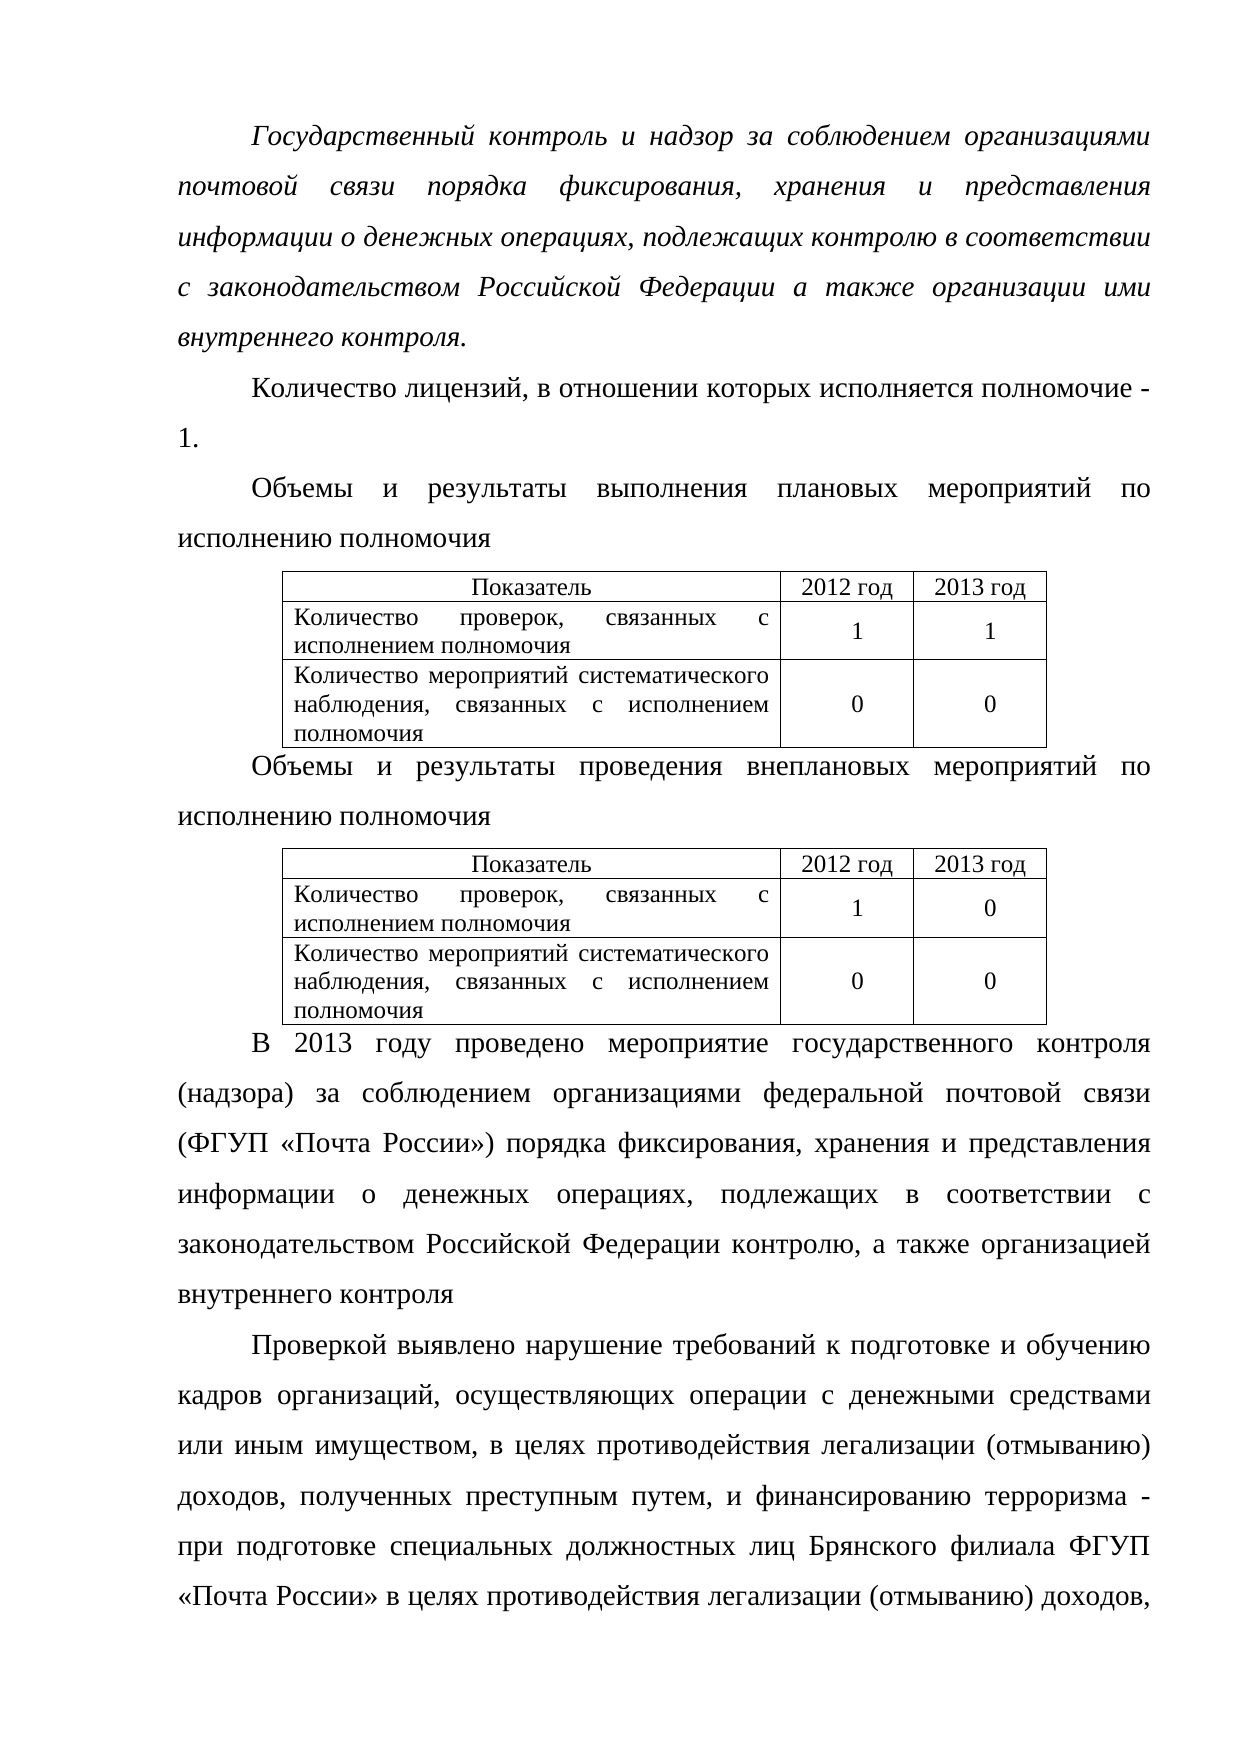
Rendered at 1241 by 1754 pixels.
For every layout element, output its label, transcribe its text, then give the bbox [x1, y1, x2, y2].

table_cell 0 [914, 879, 1046, 937]
table_cell 0 [914, 660, 1046, 747]
table_cell Количество проверок, связанных с исполнением полномочия [283, 879, 780, 937]
text Государственный контроль и надзор за соблюдением организациями почтовой связи порядка фиксирования, хранения и представления информации о денежных операциях, подлежащих контролю в соответствии с законодательством Российской Федерации а также организации ими внутреннего контроля. [177, 118, 1152, 353]
table_header 2013 год [914, 849, 1046, 878]
table_header 2013 год [914, 572, 1046, 601]
table_cell 1 [781, 879, 913, 937]
table_header Показатель [283, 572, 780, 601]
table_cell 0 [781, 938, 913, 1024]
table_cell 0 [914, 938, 1046, 1024]
text Объемы и результаты проведения внеплановых мероприятий по исполнению полномочия [177, 748, 1152, 831]
table_header 2012 год [781, 849, 913, 878]
text Количество лицензий, в отношении которых исполняется полномочие - 1. [177, 370, 1152, 453]
table_cell 1 [781, 602, 913, 659]
table_cell 1 [914, 602, 1046, 659]
table_header 2012 год [781, 572, 913, 601]
table_cell 0 [781, 660, 913, 747]
text Объемы и результаты выполнения плановых мероприятий по исполнению полномочия [177, 470, 1152, 554]
table_cell Количество мероприятий систематического наблюдения, связанных с исполнением полномочия [283, 938, 780, 1024]
table_header Показатель [283, 849, 780, 878]
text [177, 1327, 1152, 1612]
table_cell Количество мероприятий систематического наблюдения, связанных с исполнением полномочия [283, 660, 780, 747]
table_cell Количество проверок, связанных с исполнением полномочия [283, 602, 780, 659]
text В 2013 году проведено мероприятие государственного контроля (надзора) за соблюдением организациями федеральной почтовой связи (ФГУП «Почта России») порядка фиксирования, хранения и представления информации о денежных операциях, подлежащих в соответствии с законодательством Российской Федерации контролю, а также организацией внутреннего контроля [177, 1025, 1152, 1310]
